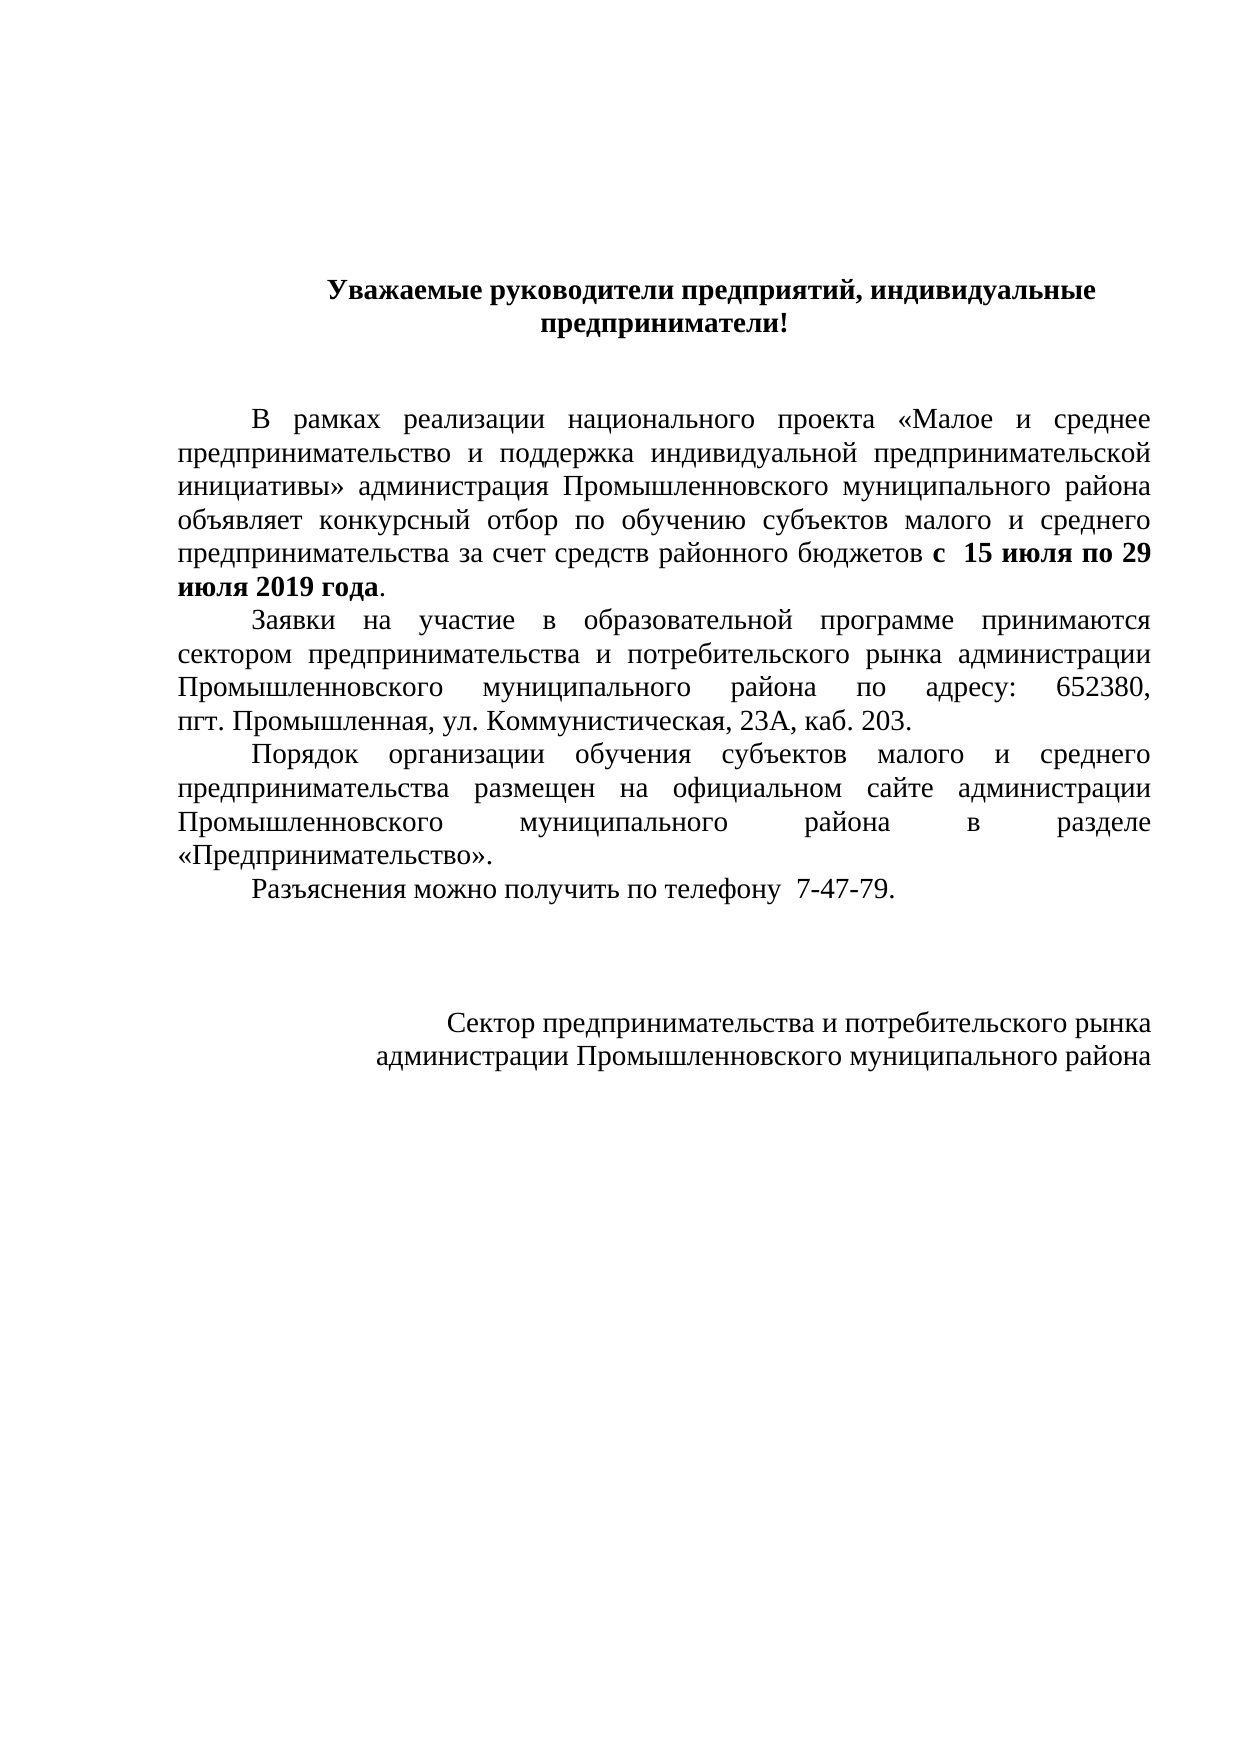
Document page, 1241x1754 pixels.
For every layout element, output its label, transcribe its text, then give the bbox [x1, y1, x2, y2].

text Уважаемые руководители предприятий, индивидуальные предприниматели! [177, 272, 1152, 339]
text Заявки на участие в образовательной программе принимаются сектором предпринимательства и потребительского рынка администрации Промышленновского муниципального района по адресу: 652380, пгт. Промышленная, ул. Коммунистическая, 23А, каб. 203. [177, 602, 1152, 737]
text Сектор предпринимательства и потребительского рынка администрации Промышленновского муниципального района [177, 1005, 1152, 1072]
text В рамках реализации национального проекта «Малое и среднее предпринимательство и поддержка индивидуальной предпринимательской инициативы» администрация Промышленновского муниципального района объявляет конкурсный отбор по обучению субъектов малого и среднего предпринимательства за счет средств районного бюджетов с 15 июля по 29 июля 2019 года. [177, 401, 1152, 602]
text Порядок организации обучения субъектов малого и среднего предпринимательства размещен на официальном сайте администрации Промышленновского муниципального района в разделе «Предпринимательство». [177, 737, 1152, 871]
text Разъяснения можно получить по телефону 7-47-79. [177, 871, 1152, 904]
